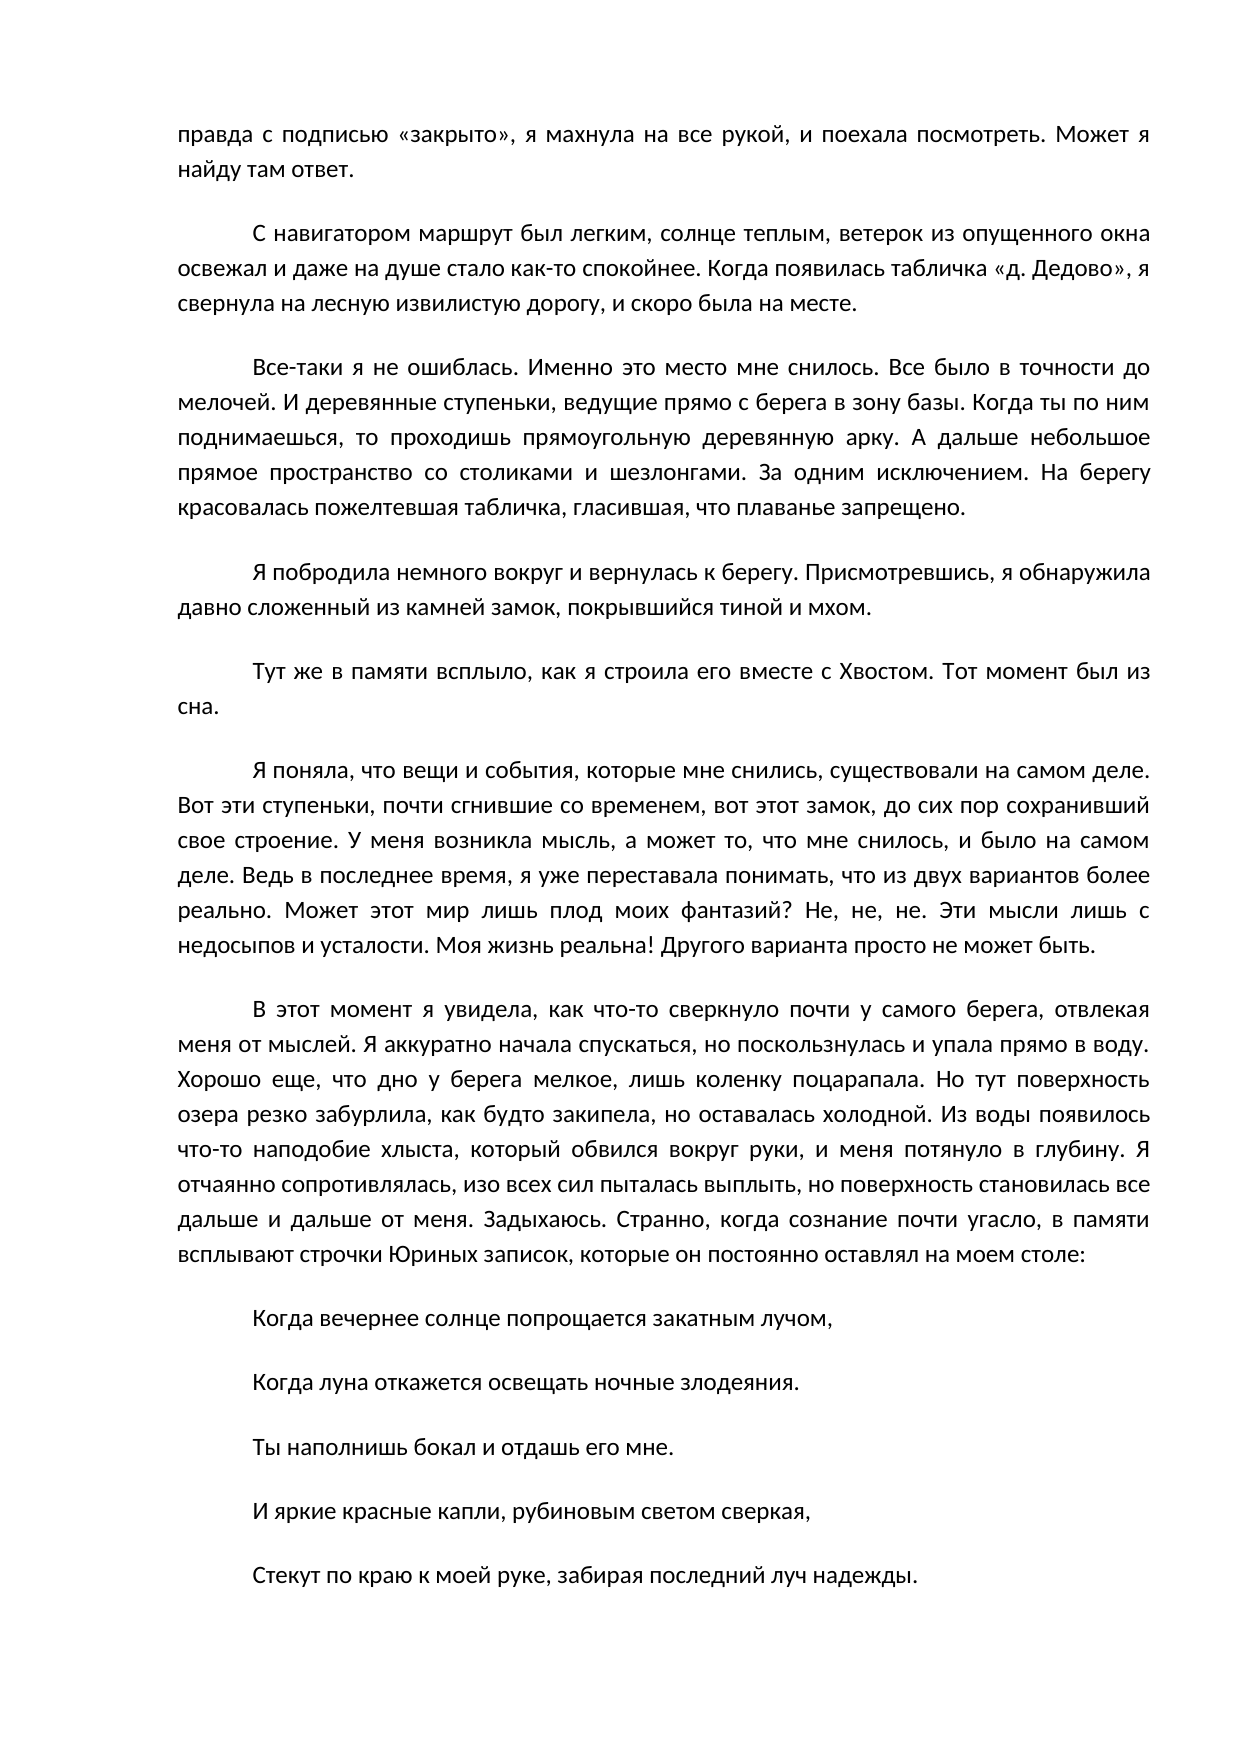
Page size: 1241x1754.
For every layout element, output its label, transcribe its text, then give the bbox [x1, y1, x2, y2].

text Я поняла, что вещи и события, которые мне снились, существовали на самом деле. Вот эти ступеньки, почти сгнившие со временем, вот этот замок, до сих пор сохранивший свое строение. У меня возникла мысль, а может то, что мне снилось, и было на самом деле. Ведь в последнее время, я уже переставала понимать, что из двух вариантов более реально. Может этот мир лишь плод моих фантазий? Не, не, не. Эти мысли лишь с недосыпов и усталости. Моя жизнь реальна! Другого варианта просто не может быть. [177, 754, 1152, 959]
text Стекут по краю к моей руке, забирая последний луч надежды. [177, 1559, 1152, 1589]
text Я побродила немного вокруг и вернулась к берегу. Присмотревшись, я обнаружила давно сложенный из камней замок, покрывшийся тиной и мхом. [177, 556, 1152, 621]
text И яркие красные капли, рубиновым светом сверкая, [177, 1495, 1152, 1525]
text Когда вечернее солнце попрощается закатным лучом, [177, 1302, 1152, 1333]
text С навигатором маршрут был легким, солнце теплым, ветерок из опущенного окна освежал и даже на душе стало как-то спокойнее. Когда появилась табличка «д. Дедово», я свернула на лесную извилистую дорогу, и скоро была на месте. [177, 217, 1152, 318]
text Когда луна откажется освещать ночные злодеяния. [177, 1366, 1152, 1397]
text Все-таки я не ошиблась. Именно это место мне снилось. Все было в точности до мелочей. И деревянные ступеньки, ведущие прямо с берега в зону базы. Когда ты по ним поднимаешься, то проходишь прямоугольную деревянную арку. А дальше небольшое прямое пространство со столиками и шезлонгами. За одним исключением. На берегу красовалась пожелтевшая табличка, гласившая, что плаванье запрещено. [177, 351, 1152, 522]
text Тут же в памяти всплыло, как я строила его вместе с Хвостом. Тот момент был из сна. [177, 655, 1152, 720]
text Ты наполнишь бокал и отдашь его мне. [177, 1431, 1152, 1461]
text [177, 118, 1152, 184]
text В этот момент я увидела, как что-то сверкнуло почти у самого берега, отвлекая меня от мыслей. Я аккуратно начала спускаться, но поскользнулась и упала прямо в воду. Хорошо еще, что дно у берега мелкое, лишь коленку поцарапала. Но тут поверхность озера резко забурлила, как будто закипела, но оставалась холодной. Из воды появилось что-то наподобие хлыста, который обвился вокруг руки, и меня потянуло в глубину. Я отчаянно сопротивлялась, изо всех сил пыталась выплыть, но поверхность становилась все дальше и дальше от меня. Задыхаюсь. Странно, когда сознание почти угасло, в памяти всплывают строчки Юриных записок, которые он постоянно оставлял на моем столе: [177, 993, 1152, 1269]
